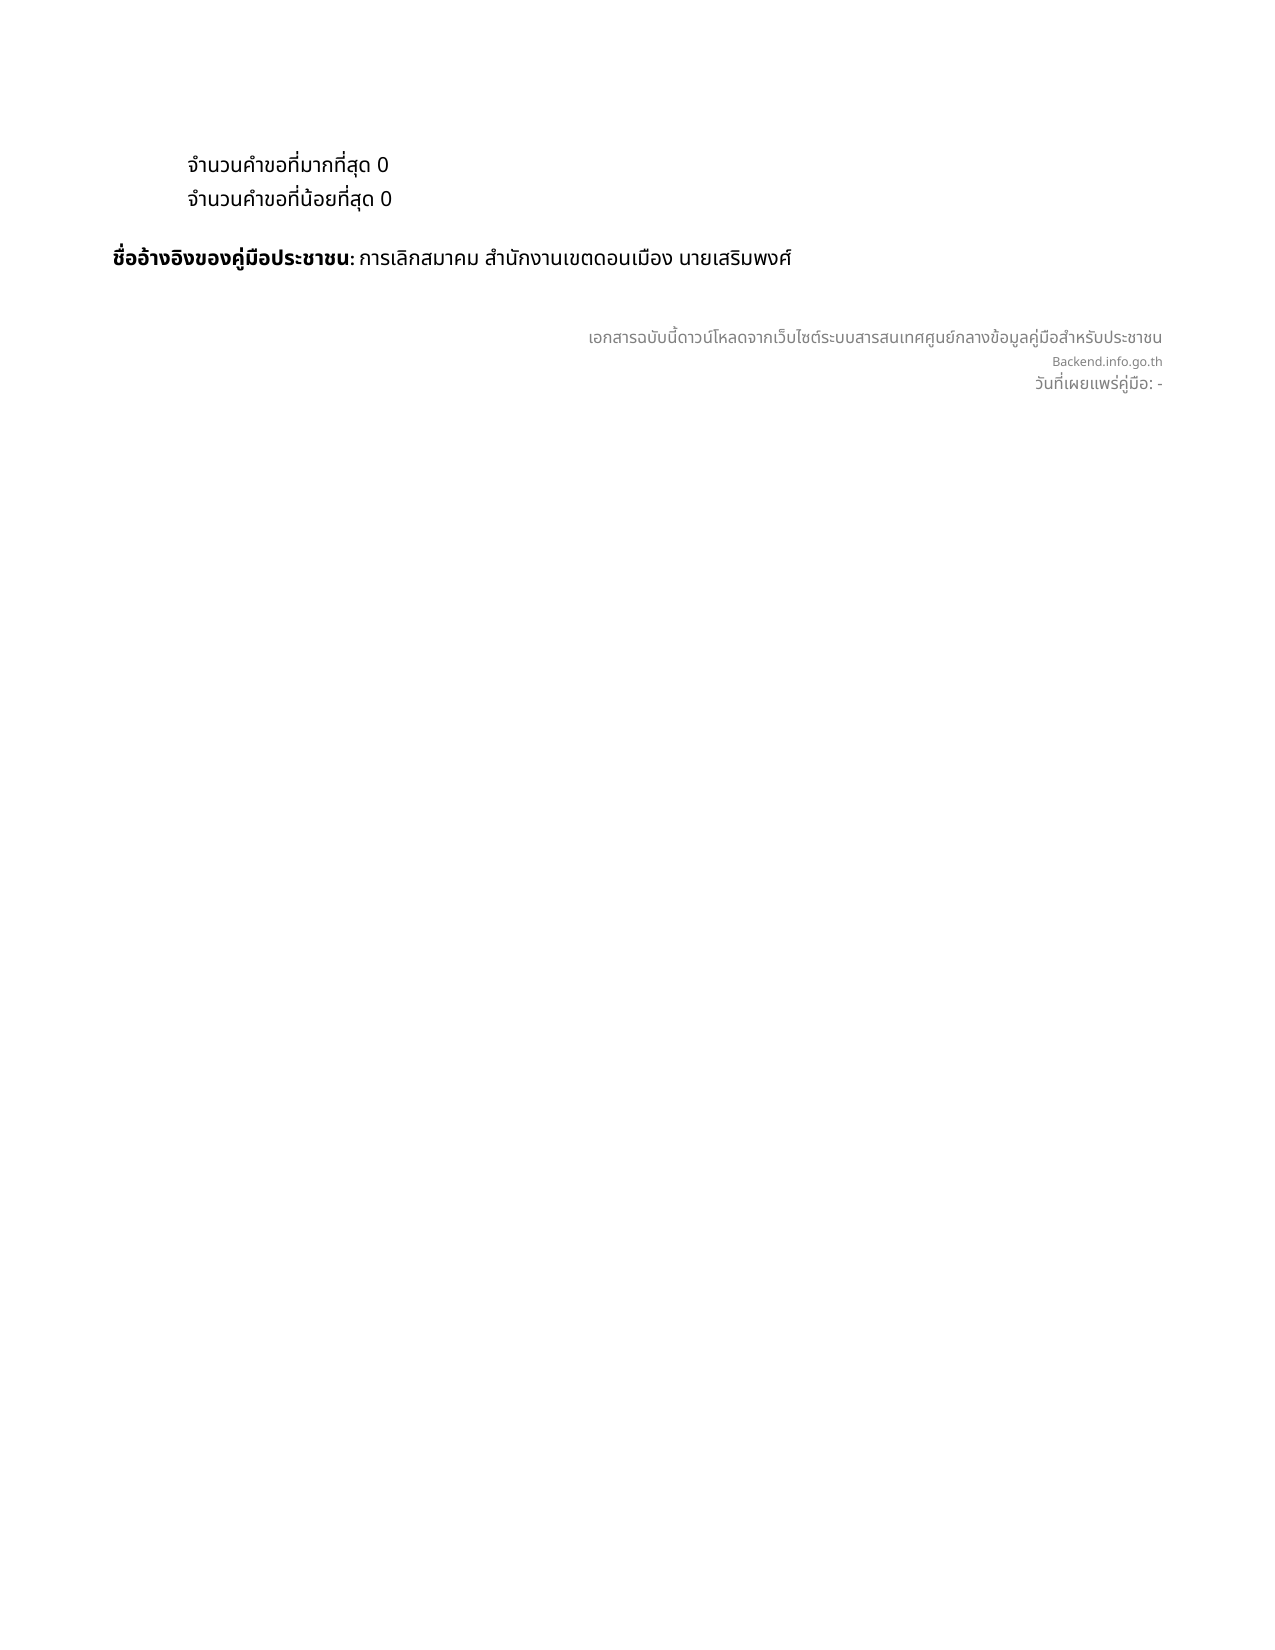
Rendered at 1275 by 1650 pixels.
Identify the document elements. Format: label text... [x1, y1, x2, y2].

text เอกสารฉบับนี้ดาวน์โหลดจากเว็บไซต์ระบบสารสนเทศศูนย์กลางข้อมูลคู่มือสำหรับประชาชน [112, 326, 1162, 351]
text จำนวนคำขอที่น้อยที่สุด 0 [112, 184, 1162, 216]
text วันที่เผยแพร่คู่มือ: - [112, 371, 1162, 397]
text ชื่ออ้างอิงของคู่มือประชาชน: การเลิกสมาคม สำนักงานเขตดอนเมือง นายเสริมพงศ์ [112, 243, 1162, 274]
text จำนวนคำขอที่มากที่สุด 0 [112, 150, 1162, 182]
text Backend.info.go.th [112, 353, 1162, 370]
